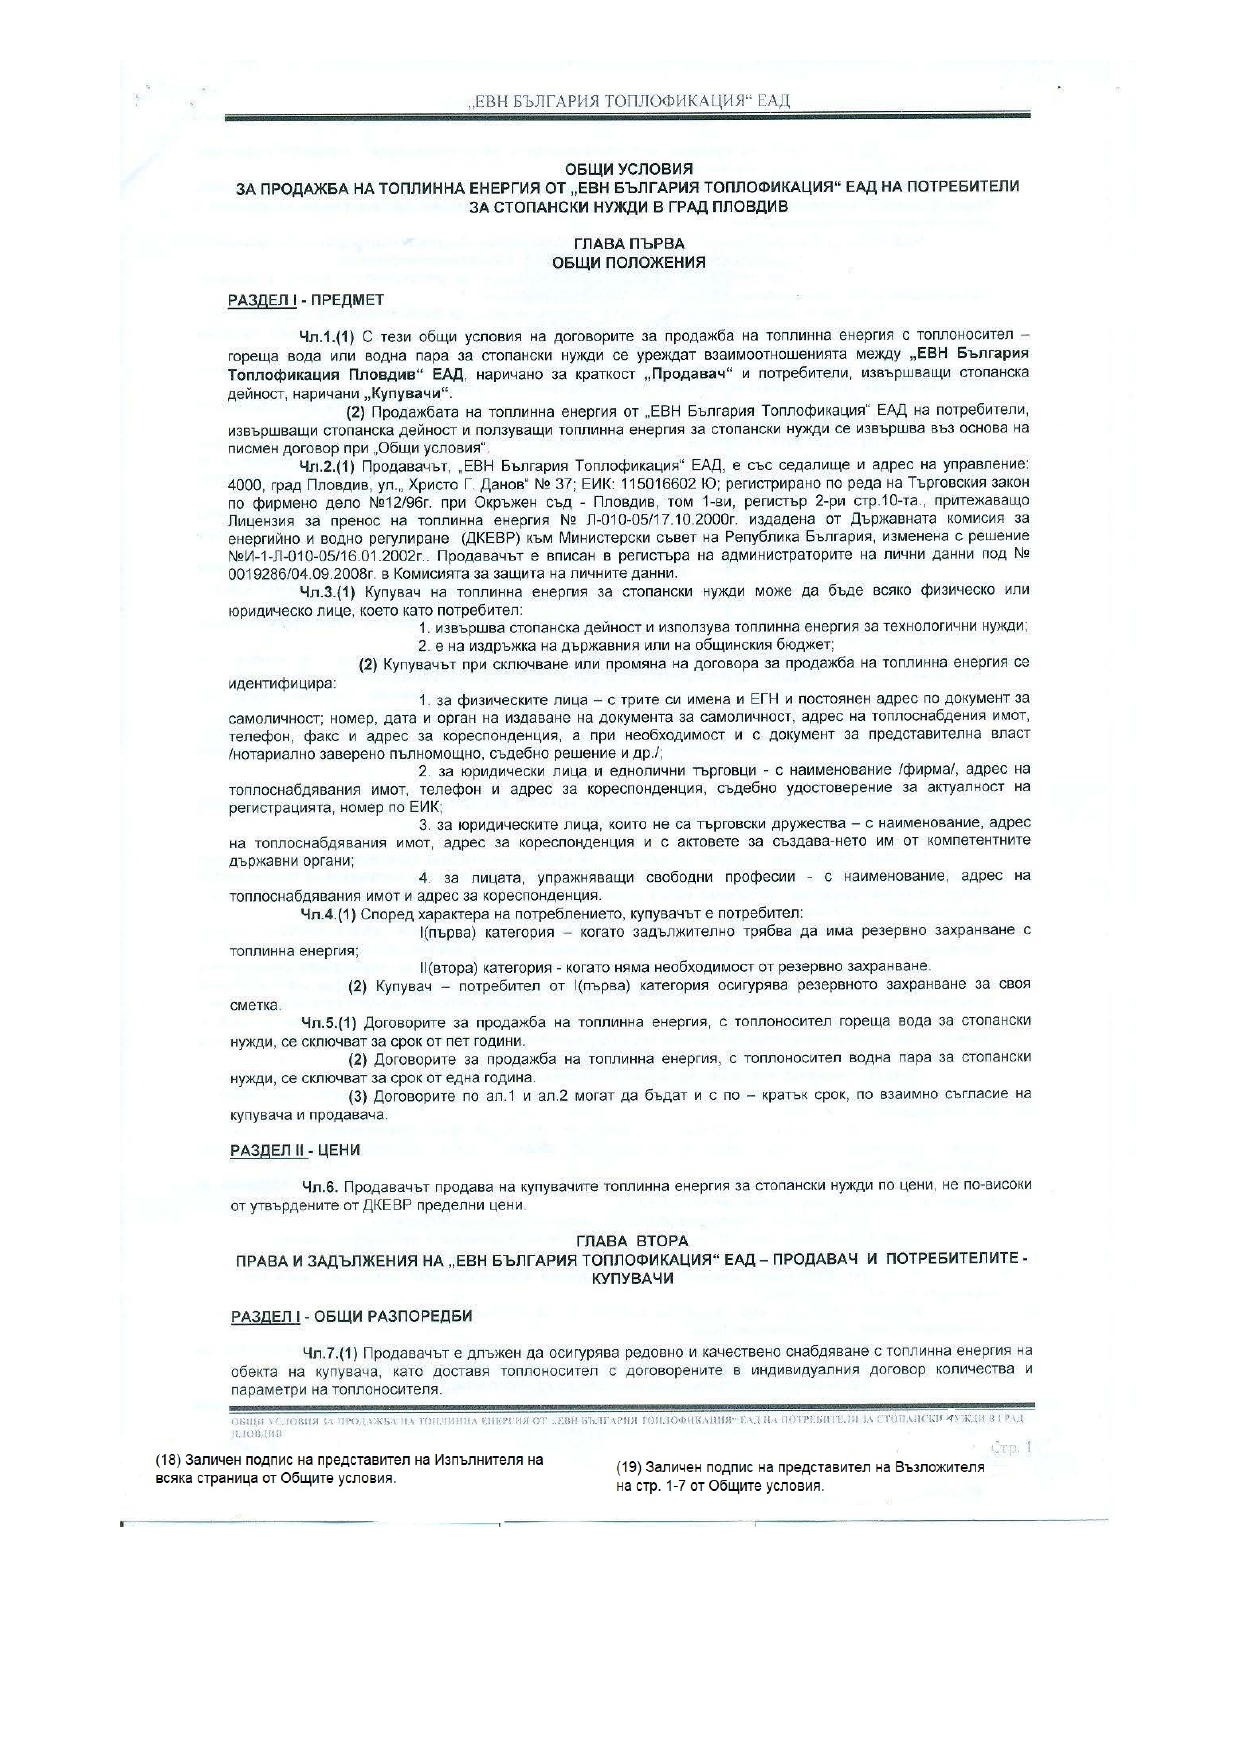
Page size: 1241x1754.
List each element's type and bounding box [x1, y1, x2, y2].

picture [120, 60, 1136, 1527]
